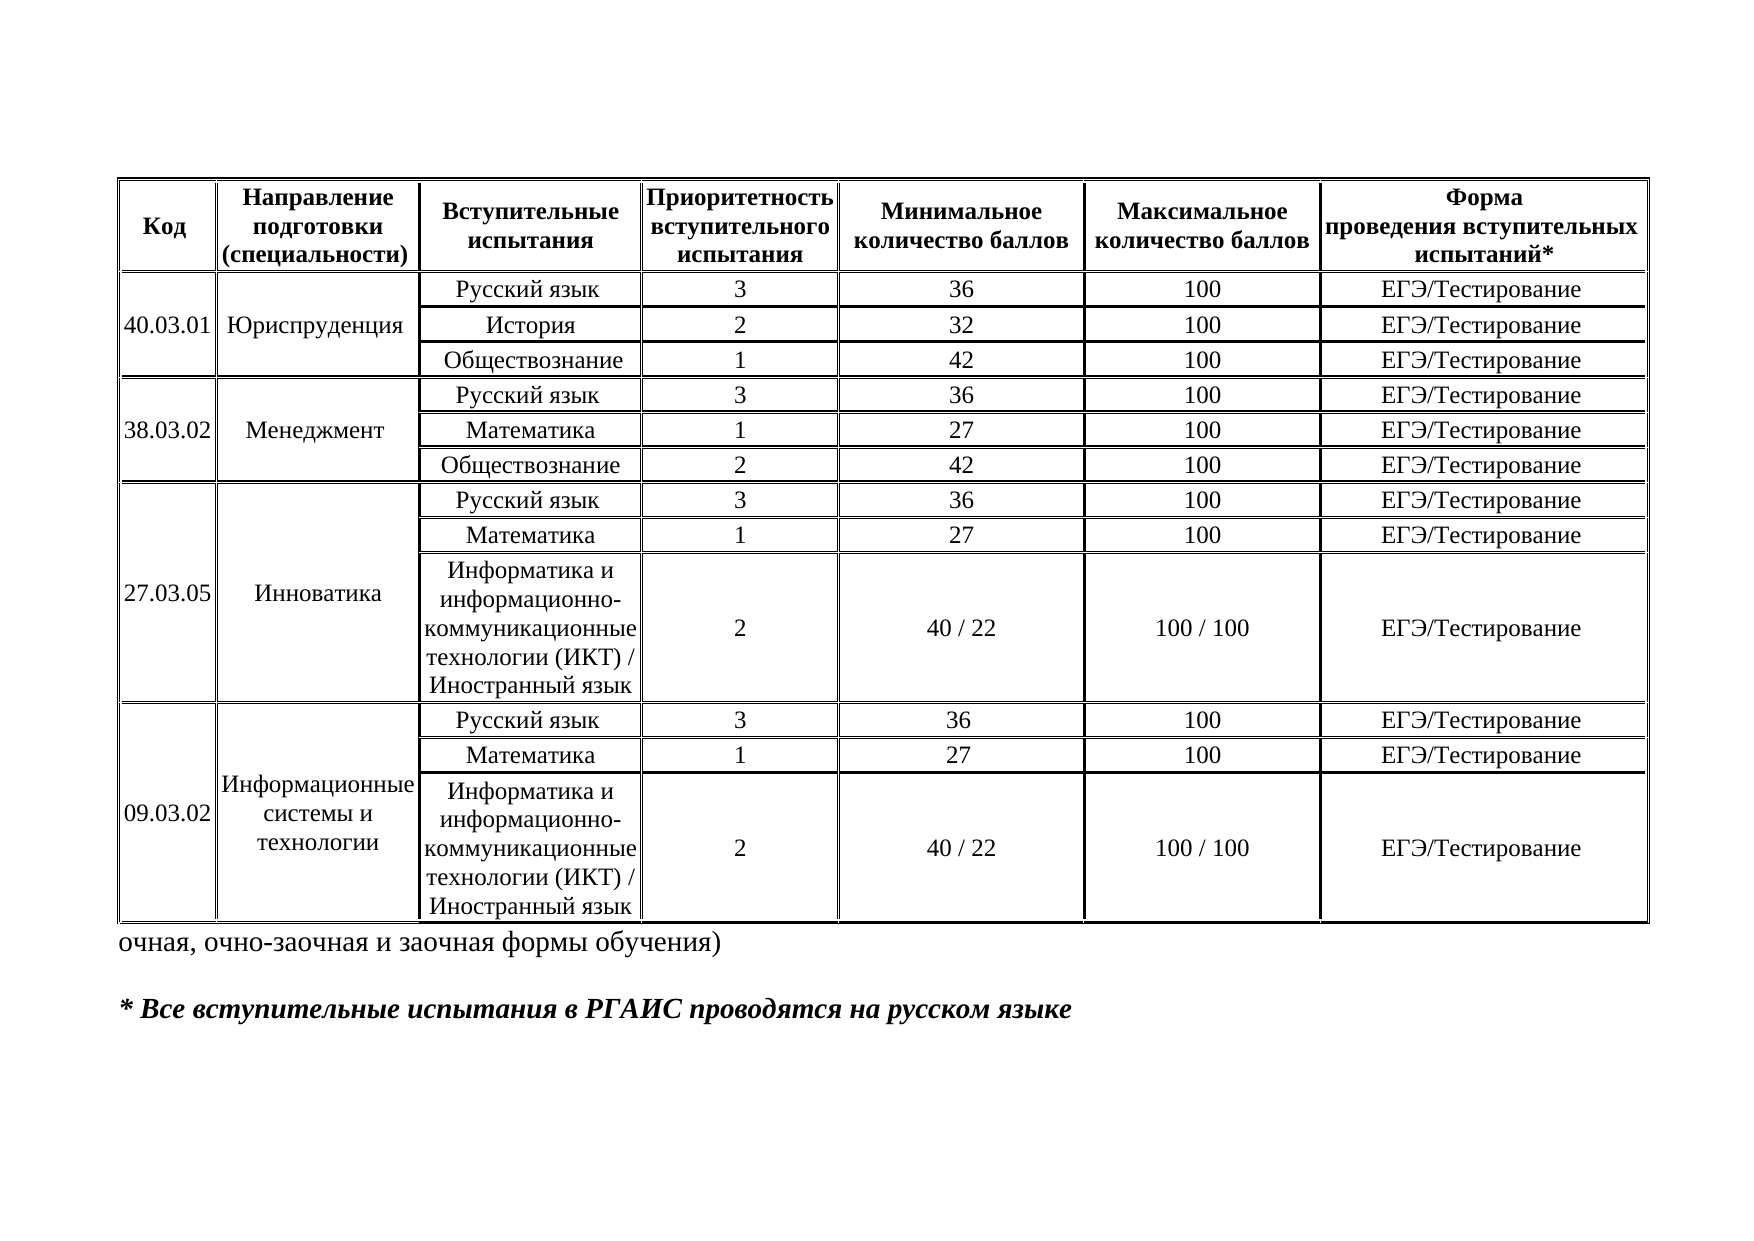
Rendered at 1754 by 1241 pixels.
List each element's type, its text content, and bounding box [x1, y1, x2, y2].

table_cell 27.03.05 [120, 480, 215, 701]
table_cell Инноватика [218, 484, 418, 701]
text очная, очно-заочная и заочная формы обучения) [118, 924, 1636, 958]
table_cell 1 [643, 739, 837, 771]
table_cell 100 [1086, 484, 1319, 516]
table_cell 1 [643, 343, 837, 375]
table_cell 100 [1086, 519, 1319, 551]
table_cell 40.03.01 [118, 270, 216, 375]
table_cell 100 / 100 [1086, 554, 1319, 701]
table_cell 36 [840, 484, 1083, 516]
table_cell ЕГЭ/Тестирование [1320, 701, 1648, 736]
table_cell 38.03.02 [120, 375, 215, 480]
table_cell Русский язык [421, 484, 640, 516]
table_cell 2 [643, 308, 837, 340]
table_cell Русский язык [421, 379, 640, 410]
table_cell 100 [1086, 739, 1319, 771]
table_header Вступительные испытания [419, 181, 642, 270]
table_cell 40 / 22 [839, 774, 1084, 921]
table_cell 100 [1086, 449, 1319, 480]
table_cell ЕГЭ/Тестирование [1322, 445, 1647, 480]
table_cell Русский язык [421, 273, 640, 305]
table_cell Математика [421, 414, 640, 445]
table_header Код [120, 181, 216, 270]
table_cell 36 [840, 704, 1083, 736]
table_cell 42 [840, 449, 1083, 480]
table_cell 2 [643, 449, 837, 480]
text * Все вступительные испытания в РГАИС проводятся на русском языке [118, 991, 1636, 1025]
table_cell Русский язык [421, 704, 640, 736]
table_cell ЕГЭ/Тестирование [1320, 516, 1648, 551]
table_cell 36 [840, 273, 1083, 305]
table_cell ЕГЭ/Тестирование [1322, 480, 1647, 516]
table_cell 3 [643, 273, 837, 305]
table_cell 2 [642, 774, 839, 921]
table_cell Математика [421, 519, 640, 551]
table_cell ЕГЭ/Тестирование [1322, 305, 1647, 340]
table_cell 100 [1086, 414, 1319, 445]
table_cell 36 [840, 379, 1083, 410]
table_cell 27 [840, 739, 1083, 771]
table_cell История [421, 308, 640, 340]
table_header Приоритетность вступительного испытания [642, 181, 839, 270]
table_cell Информатика и информационно-коммуникационные технологии (ИКТ) / Иностранный язык [419, 774, 642, 921]
table_cell ЕГЭ/Тестирование [1320, 736, 1648, 771]
table_cell 100 / 100 [1084, 774, 1320, 921]
table_header Максимальное количество баллов [1084, 181, 1320, 270]
table_cell ЕГЭ/Тестирование [1322, 340, 1647, 375]
table_cell ЕГЭ/Тестирование [1320, 270, 1648, 305]
table_header Минимальное количество баллов [839, 179, 1084, 270]
table_cell Информационные системы и технологии [216, 704, 419, 921]
table_cell Менеджмент [218, 379, 418, 480]
table_cell 40 / 22 [840, 554, 1083, 701]
table_cell Информатика и информационно-коммуникационные технологии (ИКТ) / Иностранный язык [421, 554, 640, 701]
table_cell 32 [840, 308, 1083, 340]
table_cell 1 [643, 519, 837, 551]
table_cell 09.03.02 [118, 701, 216, 921]
table_cell ЕГЭ/Тестирование [1320, 551, 1648, 701]
table_cell 100 [1086, 343, 1319, 375]
table_cell 2 [643, 554, 837, 701]
table_cell ЕГЭ/Тестирование [1322, 410, 1647, 445]
table_cell Математика [421, 739, 640, 771]
table_cell 3 [643, 379, 837, 410]
table_cell 100 [1086, 704, 1319, 736]
table_cell 27 [840, 519, 1083, 551]
table_cell Обществознание [421, 449, 640, 480]
table_cell 3 [643, 484, 837, 516]
table_header Форма проведения вступительных испытаний* [1320, 181, 1647, 270]
table_cell ЕГЭ/Тестирование [1320, 771, 1647, 921]
table_cell 100 [1086, 308, 1319, 340]
table_cell 3 [643, 704, 837, 736]
table_cell 1 [643, 414, 837, 445]
table_cell ЕГЭ/Тестирование [1322, 375, 1647, 410]
table_cell 27 [840, 414, 1083, 445]
table_header Направление подготовки (специальности) [216, 181, 419, 270]
table_cell Юриспруденция [218, 273, 418, 375]
table_cell Обществознание [421, 343, 640, 375]
table_cell 42 [840, 343, 1083, 375]
table_cell 100 [1086, 379, 1319, 410]
table_cell 100 [1086, 273, 1319, 305]
